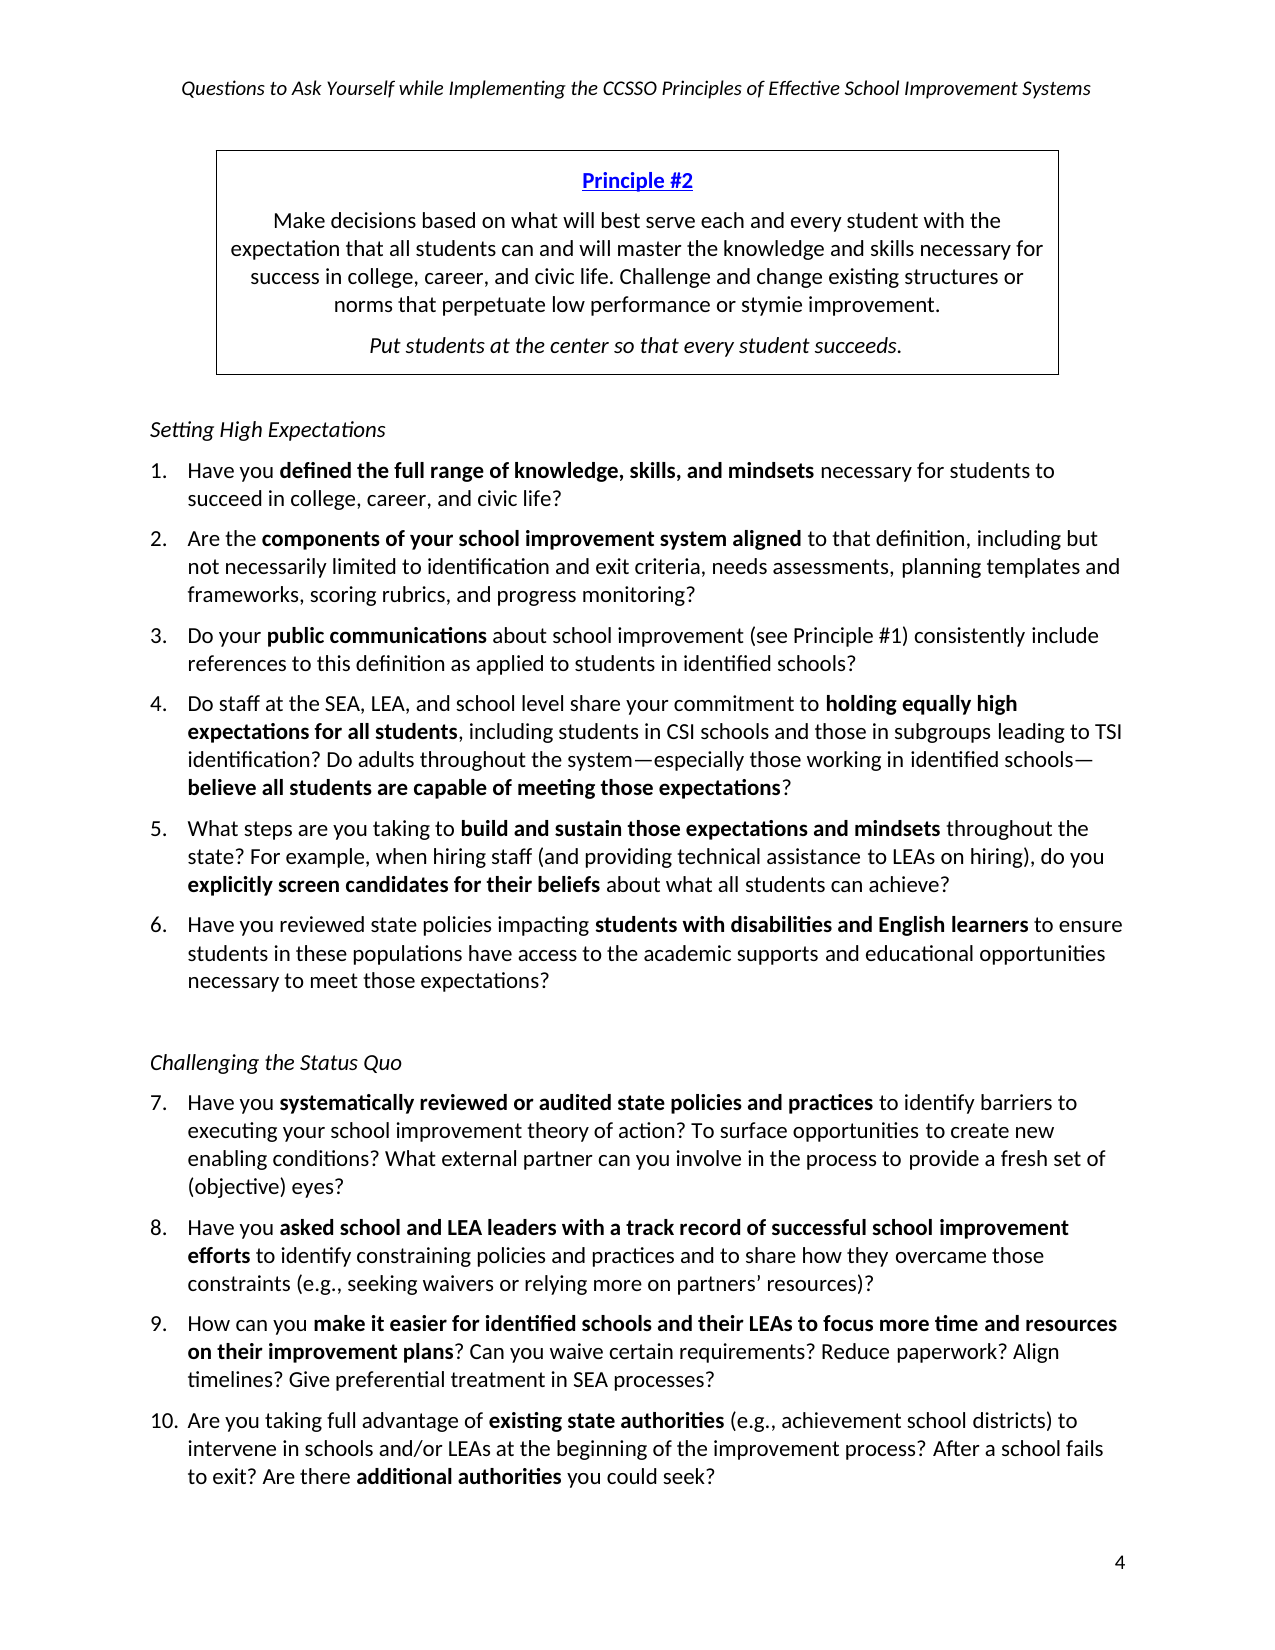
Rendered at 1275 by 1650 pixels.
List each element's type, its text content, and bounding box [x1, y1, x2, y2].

text Challenging the Status Quo [150, 1048, 1125, 1076]
list Have you asked school and LEA leaders with a track record of successful school improvement efforts to identify constraining policies and practices and to share how they overcame those constraints (e.g., seeking waivers or relying more on partners’ resources)? [150, 1213, 1125, 1297]
text Setting High Expectations [150, 415, 1125, 443]
list Have you reviewed state policies impacting students with disabilities and English learners to ensure students in these populations have access to the academic supports and educational opportunities necessary to meet those expectations? [150, 911, 1125, 995]
list Do staff at the SEA, LEA, and school level share your commitment to holding equally high expectations for all students, including students in CSI schools and those in subgroups leading to TSI identification? Do adults throughout the system—especially those working in identified schools—believe all students are capable of meeting those expectations? [150, 689, 1125, 802]
list Are you taking full advantage of existing state authorities (e.g., achievement school districts) to intervene in schools and/or LEAs at the beginning of the improvement process? After a school fails to exit? Are there additional authorities you could seek? [150, 1406, 1125, 1490]
list Do your public communications about school improvement (see Principle #1) consistently include references to this definition as applied to students in identified schools? [150, 621, 1125, 677]
list Are the components of your school improvement system aligned to that definition, including but not necessarily limited to identification and exit criteria, needs assessments, planning templates and frameworks, scoring rubrics, and progress monitoring? [150, 524, 1125, 608]
text Make decisions based on what will best serve each and every student with the expectation that all students can and will master the knowledge and skills necessary for success in college, career, and civic life. Challenge and change existing structures or norms that perpetuate low performance or stymie improvement. [217, 203, 1058, 318]
list What steps are you taking to build and sustain those expectations and mindsets throughout the state? For example, when hiring staff (and providing technical assistance to LEAs on hiring), do you explicitly screen candidates for their beliefs about what all students can achieve? [150, 814, 1125, 898]
text Put students at the center so that every student succeeds. [217, 328, 1058, 359]
list Have you defined the full range of knowledge, skills, and mindsets necessary for students to succeed in college, career, and civic life? [150, 456, 1125, 512]
list Have you systematically reviewed or audited state policies and practices to identify barriers to executing your school improvement theory of action? To surface opportunities to create new enabling conditions? What external partner can you involve in the process to provide a fresh set of (objective) eyes? [150, 1088, 1125, 1200]
text Principle #2 [217, 163, 1058, 194]
list How can you make it easier for identified schools and their LEAs to focus more time and resources on their improvement plans? Can you waive certain requirements? Reduce paperwork? Align timelines? Give preferential treatment in SEA processes? [150, 1309, 1125, 1393]
